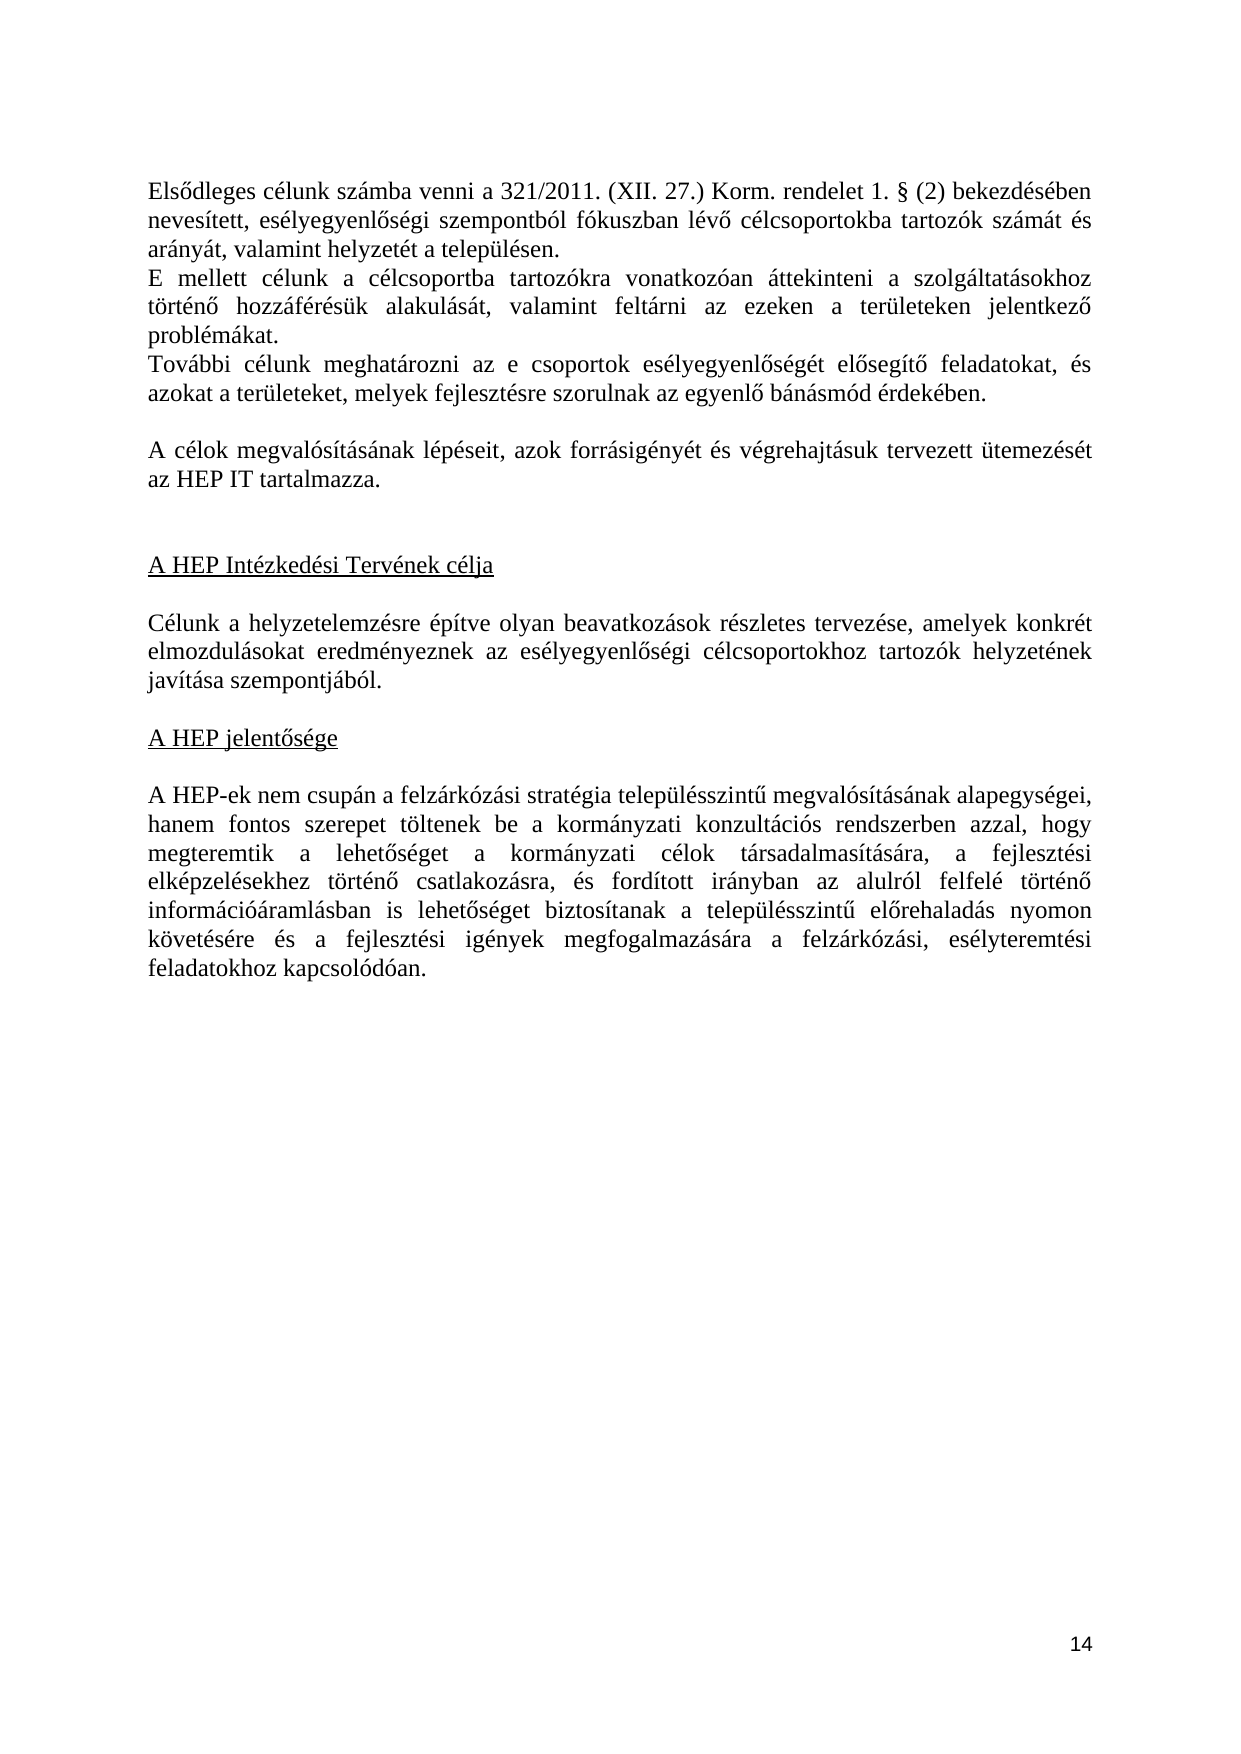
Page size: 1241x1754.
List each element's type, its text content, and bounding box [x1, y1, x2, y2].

text A HEP-ek nem csupán a felzárkózási stratégia településszintű megvalósításának alapegységei, hanem fontos szerepet töltenek be a kormányzati konzultációs rendszerben azzal, hogy megteremtik a lehetőséget a kormányzati célok társadalmasítására, a fejlesztési elképzelésekhez történő csatlakozásra, és fordított irányban az alulról felfelé történő információáramlásban is lehetőséget biztosítanak a településszintű előrehaladás nyomon követésére és a fejlesztési igények megfogalmazására a felzárkózási, esélyteremtési feladatokhoz kapcsolódóan. [148, 780, 1093, 981]
text További célunk meghatározni az e csoportok esélyegyenlőségét elősegítő feladatokat, és azokat a területeket, melyek fejlesztésre szorulnak az egyenlő bánásmód érdekében. [148, 349, 1093, 406]
text E mellett célunk a célcsoportba tartozókra vonatkozóan áttekinteni a szolgáltatásokhoz történő hozzáférésük alakulását, valamint feltárni az ezeken a területeken jelentkező problémákat. [148, 263, 1093, 349]
text Elsődleges célunk számba venni a 321/2011. (XII. 27.) Korm. rendelet 1. § (2) bekezdésében nevesített, esélyegyenlőségi szempontból fókuszban lévő célcsoportokba tartozók számát és arányát, valamint helyzetét a településen. [148, 176, 1093, 263]
text A célok megvalósításának lépéseit, azok forrásigényét és végrehajtásuk tervezett ütemezését az HEP IT tartalmazza. [148, 435, 1093, 493]
text A HEP Intézkedési Tervének célja [148, 550, 1093, 579]
text A HEP jelentősége [148, 723, 1093, 751]
text Célunk a helyzetelemzésre építve olyan beavatkozások részletes tervezése, amelyek konkrét elmozdulásokat eredményeznek az esélyegyenlőségi célcsoportokhoz tartozók helyzetének javítása szempontjából. [148, 608, 1093, 694]
